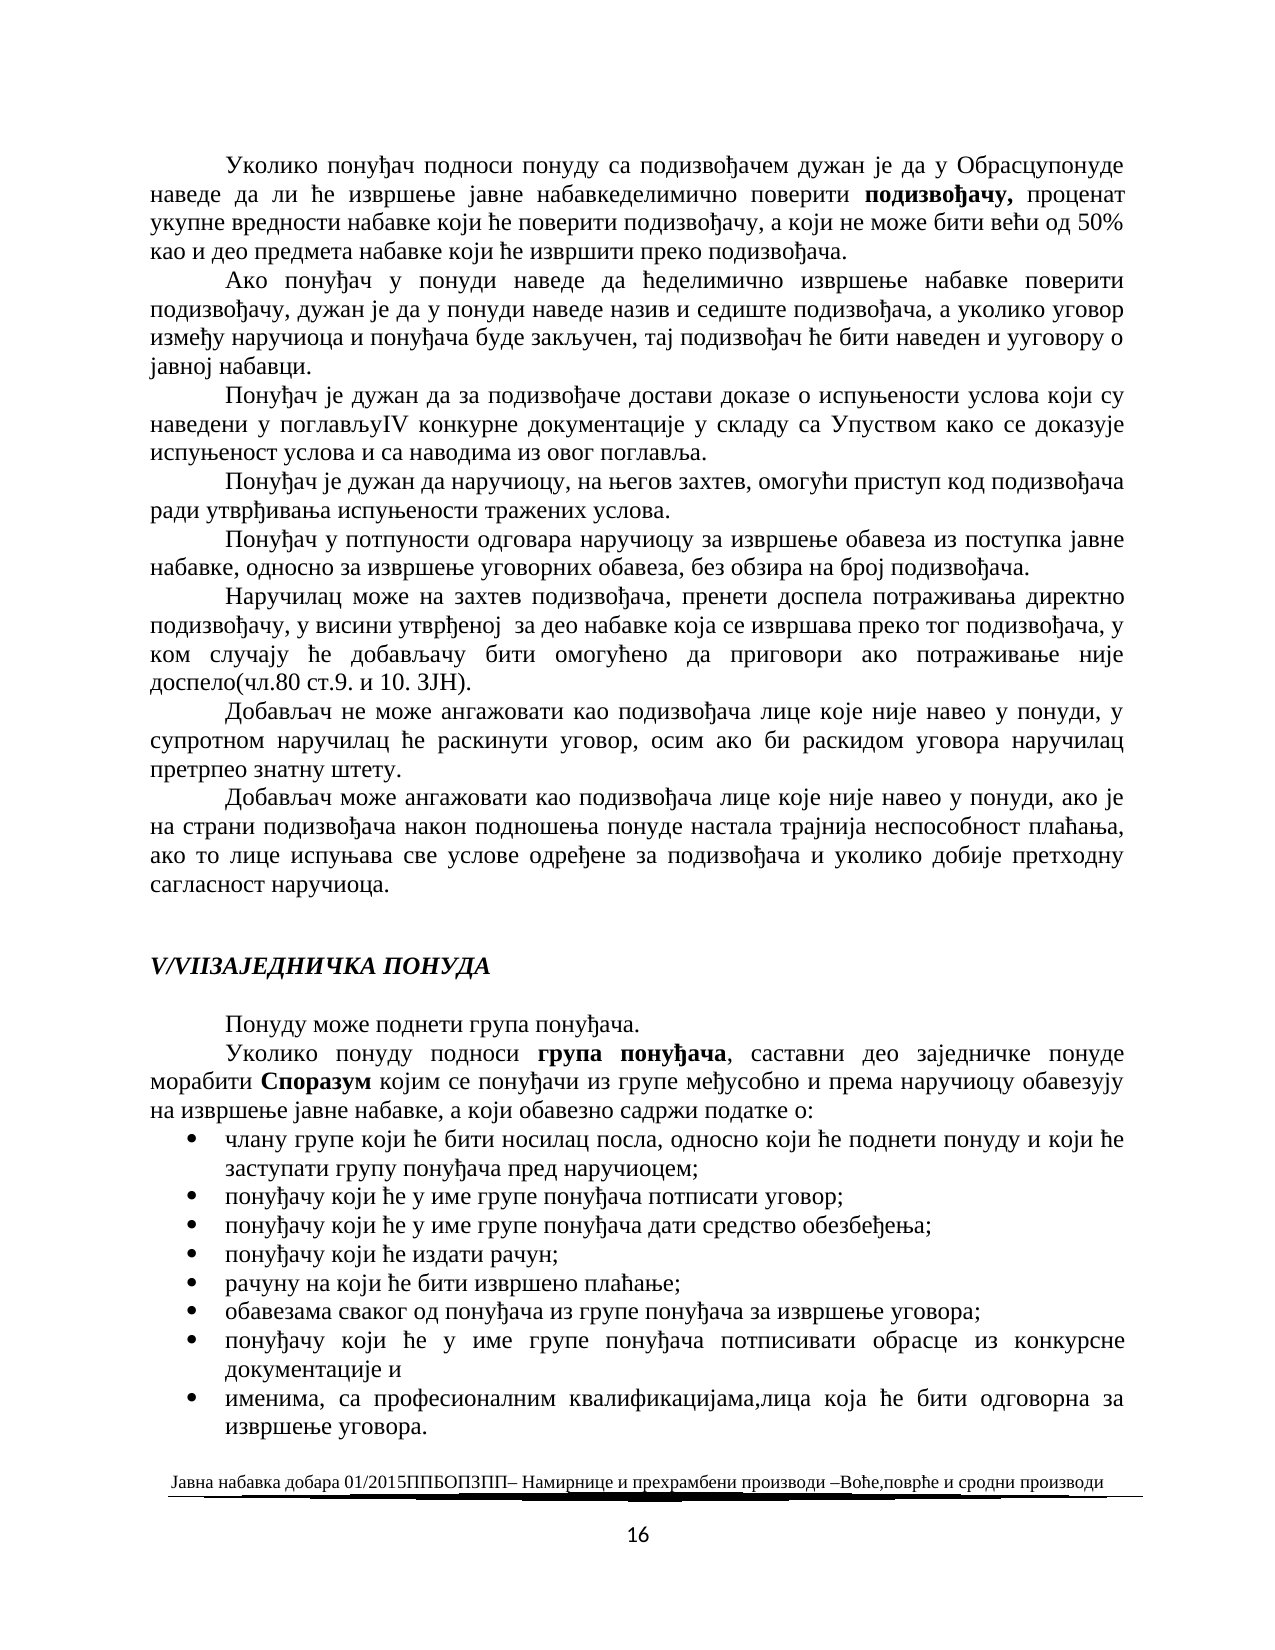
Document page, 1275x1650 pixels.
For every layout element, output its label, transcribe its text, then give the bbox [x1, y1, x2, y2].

text Понуђач је дужан да за подизвођаче достави доказе о испуњености услова који су наведени у поглављуIV конкурне документације у складу са Упуством како се доказује испуњеност услова и са наводима из овог поглавља. [150, 380, 1125, 466]
list обавезама сваког од понуђача из групе понуђача за извршење уговора; [187, 1296, 1125, 1325]
text Понуду може поднети група понуђача. [150, 1009, 1125, 1038]
text Добављач не може ангажовати као подизвођача лице које није навео у понуди, у супротном наручилац ће раскинути уговор, осим ако би раскидом уговора наручилац претрпео знатну штету. [150, 696, 1125, 782]
list понуђачу који ће издати рачун; [187, 1239, 1125, 1268]
list понуђачу који ће у име групе понуђача потписивати обрaсце из конкурсне документације и [187, 1325, 1125, 1383]
list понуђачу који ће у име групе понуђача потписати уговор; [187, 1181, 1125, 1210]
list понуђачу који ће у име групе понуђача дати средство обезбеђења; [187, 1210, 1125, 1239]
text Понуђач у потпуности одговара наручиоцу за извршење обавеза из поступка јавне набавке, односно за извршење уговорних обавеза, без обзира на број подизвођача. [150, 524, 1125, 581]
text Добављач може ангажовати као подизвођача лице које није навео у понуди, ако је на страни подизвођача након подношења понуде настала трајнија неспособност плаћања, ако то лице испуњава све услове одређене за подизвођача и уколико добије претходну сагласност наручиоца. [150, 782, 1125, 897]
list рачуну на који ће бити извршено плаћање; [187, 1268, 1125, 1296]
text Понуђач је дужан да наручиоцу, на његов захтев, омогући приступ код подизвођача ради утврђивања испуњености тражених услова. [150, 466, 1125, 524]
text V/VIIЗАЈЕДНИЧКА ПОНУДА [150, 951, 1125, 980]
text Уколико понуду подноси група понуђача, саставни део заједничке понуде морабити Споразум којим се понуђачи из групе међусобно и према наручиоцу обавезују на извршење јавне набавке, а који обавезно садржи податке о: [150, 1038, 1125, 1124]
text Ако понуђач у понуди наведе да ћеделимично извршење набавке поверити подизвођачу, дужан је да у понуди наведе назив и седиште подизвођача, а уколико уговор између наручиоца и понуђача буде закључен, тај подизвођач ће бити наведен и ууговору о јавној набавци. [150, 265, 1125, 380]
text Наручилац може на захтев подизвођача, пренети доспела потраживања директно подизвођачу, у висини утврђеној за део набавке која се извршава преко тог подизвођача, у ком случају ће добављачу бити омогућено да приговори ако потраживање није доспело(чл.80 ст.9. и 10. ЗЈН). [150, 581, 1125, 696]
list члану групе који ће бити носилац посла, односно који ће поднети понуду и који ће заступати групу понуђача пред наручиоцем; [187, 1124, 1125, 1181]
text Уколико понуђач подноси понуду са подизвођачем дужан је да у Обрасцупонуде наведе да ли ће извршење јавне набавкеделимично поверити подизвођачу, проценат укупне вредности набавке који ће поверити подизвођачу, а који не може бити већи од 50% као и део предмета набавке који ће извршити преко подизвођача. [150, 150, 1125, 265]
list именима, са професионалним квалификацијама,лица која ће бити одговорна за извршење уговора. [187, 1383, 1125, 1440]
